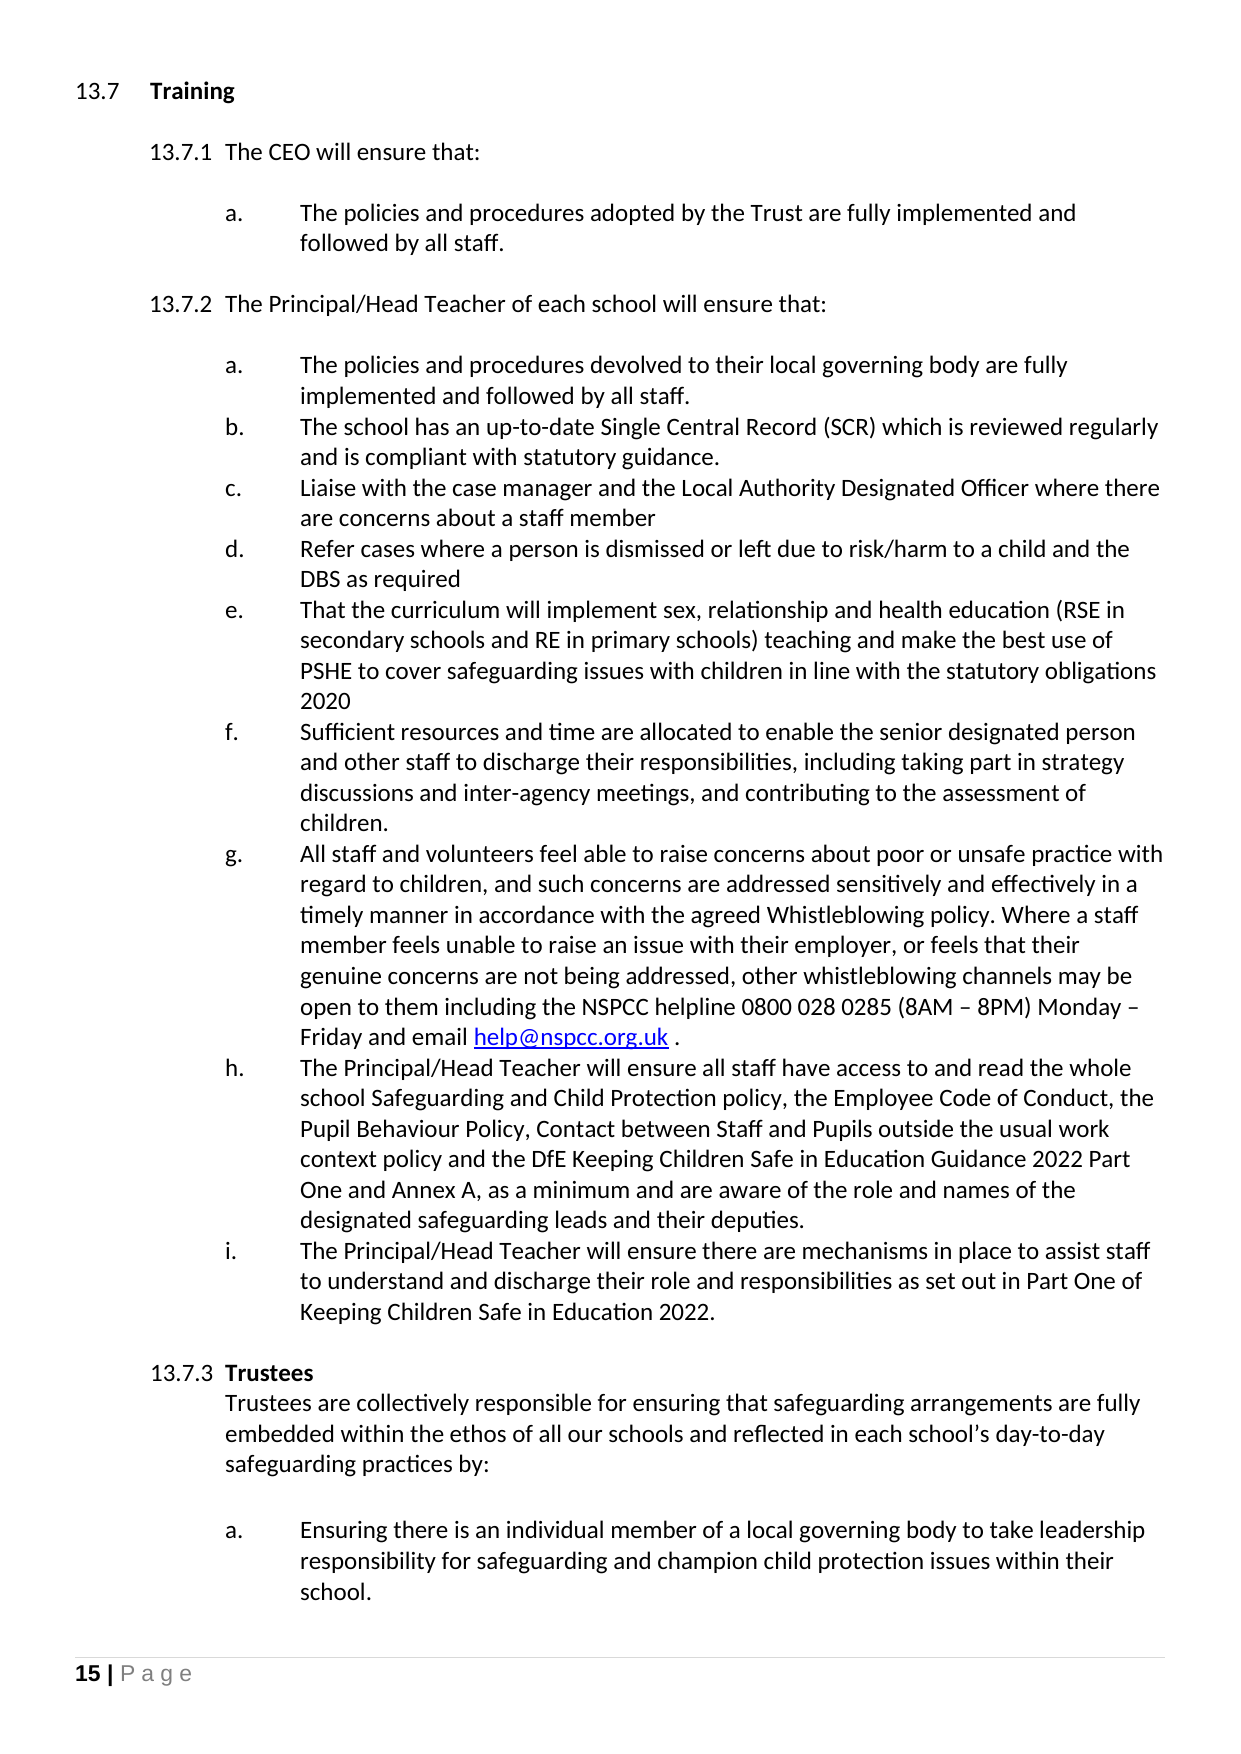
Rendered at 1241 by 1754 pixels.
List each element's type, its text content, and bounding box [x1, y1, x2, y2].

text e. That the curriculum will implement sex, relationship and health education (RSE in secondary schools and RE in primary schools) teaching and make the best use of PSHE to cover safeguarding issues with children in line with the statutory obligations 2020 [225, 594, 1165, 716]
text a. The policies and procedures devolved to their local governing body are fully implemented and followed by all staff. [225, 350, 1165, 411]
text 13.7.1 The CEO will ensure that: [75, 136, 1165, 167]
text f. Sufficient resources and time are allocated to enable the senior designated person and other staff to discharge their responsibilities, including taking part in strategy discussions and inter-agency meetings, and contributing to the assessment of children. [225, 716, 1165, 838]
text a. The policies and procedures adopted by the Trust are fully implemented and followed by all staff. [225, 197, 1165, 258]
text 13.7.3 Trustees [75, 1357, 1165, 1387]
text h. The Principal/Head Teacher will ensure all staff have access to and read the whole school Safeguarding and Child Protection policy, the Employee Code of Conduct, the Pupil Behaviour Policy, Contact between Staff and Pupils outside the usual work context policy and the DfE Keeping Children Safe in Education Guidance 2022 Part One and Annex A, as a minimum and are aware of the role and names of the designated safeguarding leads and their deputies. [225, 1052, 1165, 1235]
text 13.7 Training [75, 75, 1165, 106]
text a. Ensuring there is an individual member of a local governing body to take leadership responsibility for safeguarding and champion child protection issues within their school. [225, 1514, 1165, 1606]
text g. All staff and volunteers feel able to raise concerns about poor or unsafe practice with regard to children, and such concerns are addressed sensitively and effectively in a timely manner in accordance with the agreed Whistleblowing policy. Where a staff member feels unable to raise an issue with their employer, or feels that their genuine concerns are not being addressed, other whistleblowing channels may be open to them including the NSPCC helpline 0800 028 0285 (8AM – 8PM) Monday – Friday and email help@nspcc.org.uk . [225, 838, 1165, 1052]
text i. The Principal/Head Teacher will ensure there are mechanisms in place to assist staff to understand and discharge their role and responsibilities as set out in Part One of Keeping Children Safe in Education 2022. [225, 1235, 1165, 1326]
text d. Refer cases where a person is dismissed or left due to risk/harm to a child and the DBS as required [225, 533, 1165, 594]
text Trustees are collectively responsible for ensuring that safeguarding arrangements are fully embedded within the ethos of all our schools and reflected in each school’s day-to-day safeguarding practices by: [225, 1387, 1165, 1479]
text b. The school has an up-to-date Single Central Record (SCR) which is reviewed regularly and is compliant with statutory guidance. [225, 411, 1165, 472]
text 13.7.2 The Principal/Head Teacher of each school will ensure that: [75, 289, 1165, 319]
text c. Liaise with the case manager and the Local Authority Designated Officer where there are concerns about a staff member [225, 472, 1165, 533]
